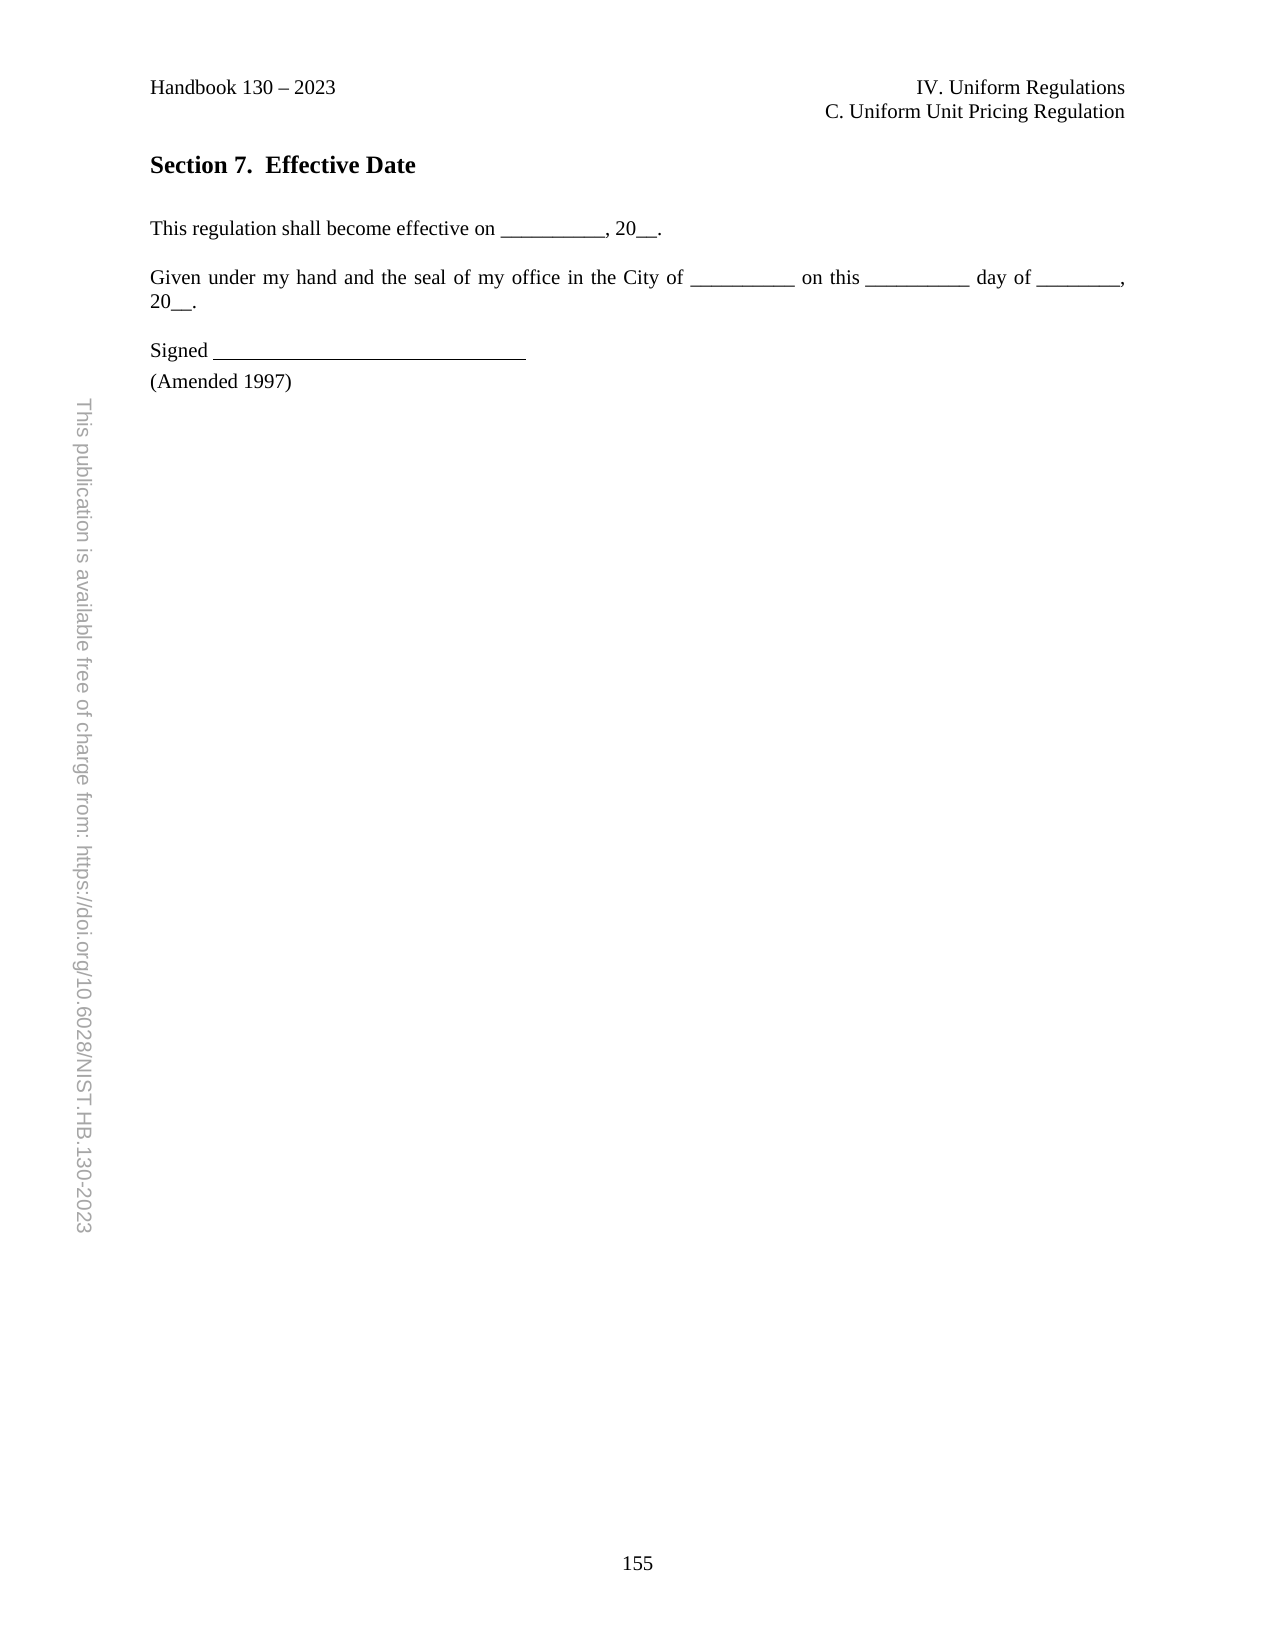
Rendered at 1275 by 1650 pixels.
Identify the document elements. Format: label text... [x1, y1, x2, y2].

text Section 7. Effective Date [150, 150, 1125, 179]
text Signed [150, 338, 1125, 362]
text This regulation shall become effective on __________, 20__. [150, 216, 1125, 240]
text (Amended 1997) [150, 369, 1125, 393]
text Given under my hand and the seal of my office in the City of __________ on this __________ day of ________, 20__. [150, 265, 1125, 313]
